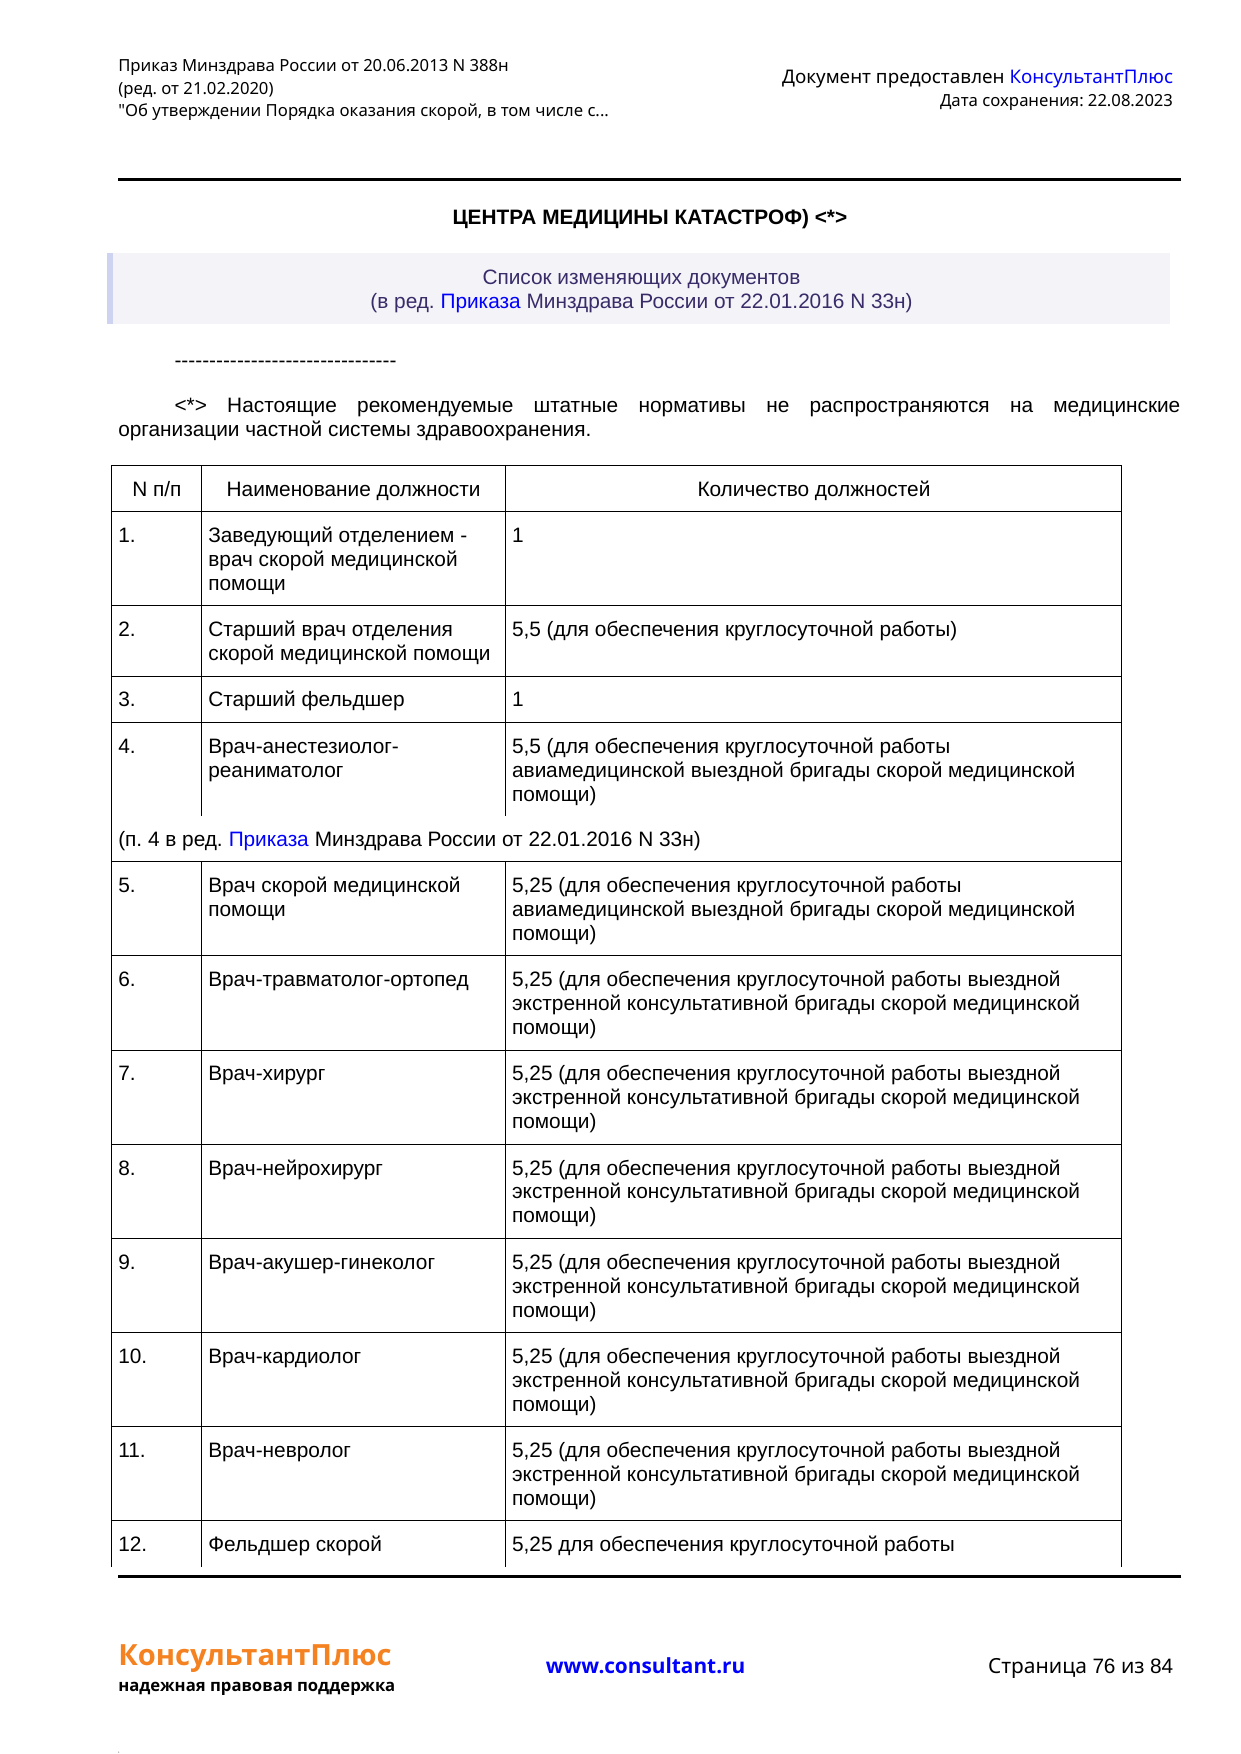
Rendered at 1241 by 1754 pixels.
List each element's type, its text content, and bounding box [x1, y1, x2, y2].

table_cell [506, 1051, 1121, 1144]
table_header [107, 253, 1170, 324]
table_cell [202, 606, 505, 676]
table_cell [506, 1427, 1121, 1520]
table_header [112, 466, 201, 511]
text -------------------------------- [118, 348, 1181, 372]
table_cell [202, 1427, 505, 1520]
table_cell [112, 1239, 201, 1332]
title ЦЕНТРА МЕДИЦИНЫ КАТАСТРОФ) <*> [118, 205, 1181, 229]
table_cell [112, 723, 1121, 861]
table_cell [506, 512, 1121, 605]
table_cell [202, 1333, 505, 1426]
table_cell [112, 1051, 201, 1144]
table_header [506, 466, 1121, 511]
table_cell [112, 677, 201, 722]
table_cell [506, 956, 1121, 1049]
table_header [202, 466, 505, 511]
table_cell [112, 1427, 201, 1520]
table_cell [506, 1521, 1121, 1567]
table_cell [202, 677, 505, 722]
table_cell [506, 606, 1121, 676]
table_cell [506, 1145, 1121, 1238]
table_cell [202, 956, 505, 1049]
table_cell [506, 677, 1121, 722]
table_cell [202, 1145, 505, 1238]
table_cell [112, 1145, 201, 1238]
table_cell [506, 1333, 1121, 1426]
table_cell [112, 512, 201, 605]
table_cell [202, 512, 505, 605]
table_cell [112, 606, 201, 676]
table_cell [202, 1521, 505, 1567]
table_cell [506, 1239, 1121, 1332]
text <*> Настоящие рекомендуемые штатные нормативы не распространяются на медицинские организации частной системы здравоохранения. [118, 393, 1181, 441]
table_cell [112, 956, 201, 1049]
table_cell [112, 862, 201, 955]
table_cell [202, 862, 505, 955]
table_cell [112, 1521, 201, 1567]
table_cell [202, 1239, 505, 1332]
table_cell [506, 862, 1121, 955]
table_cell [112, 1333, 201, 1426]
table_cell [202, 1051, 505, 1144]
